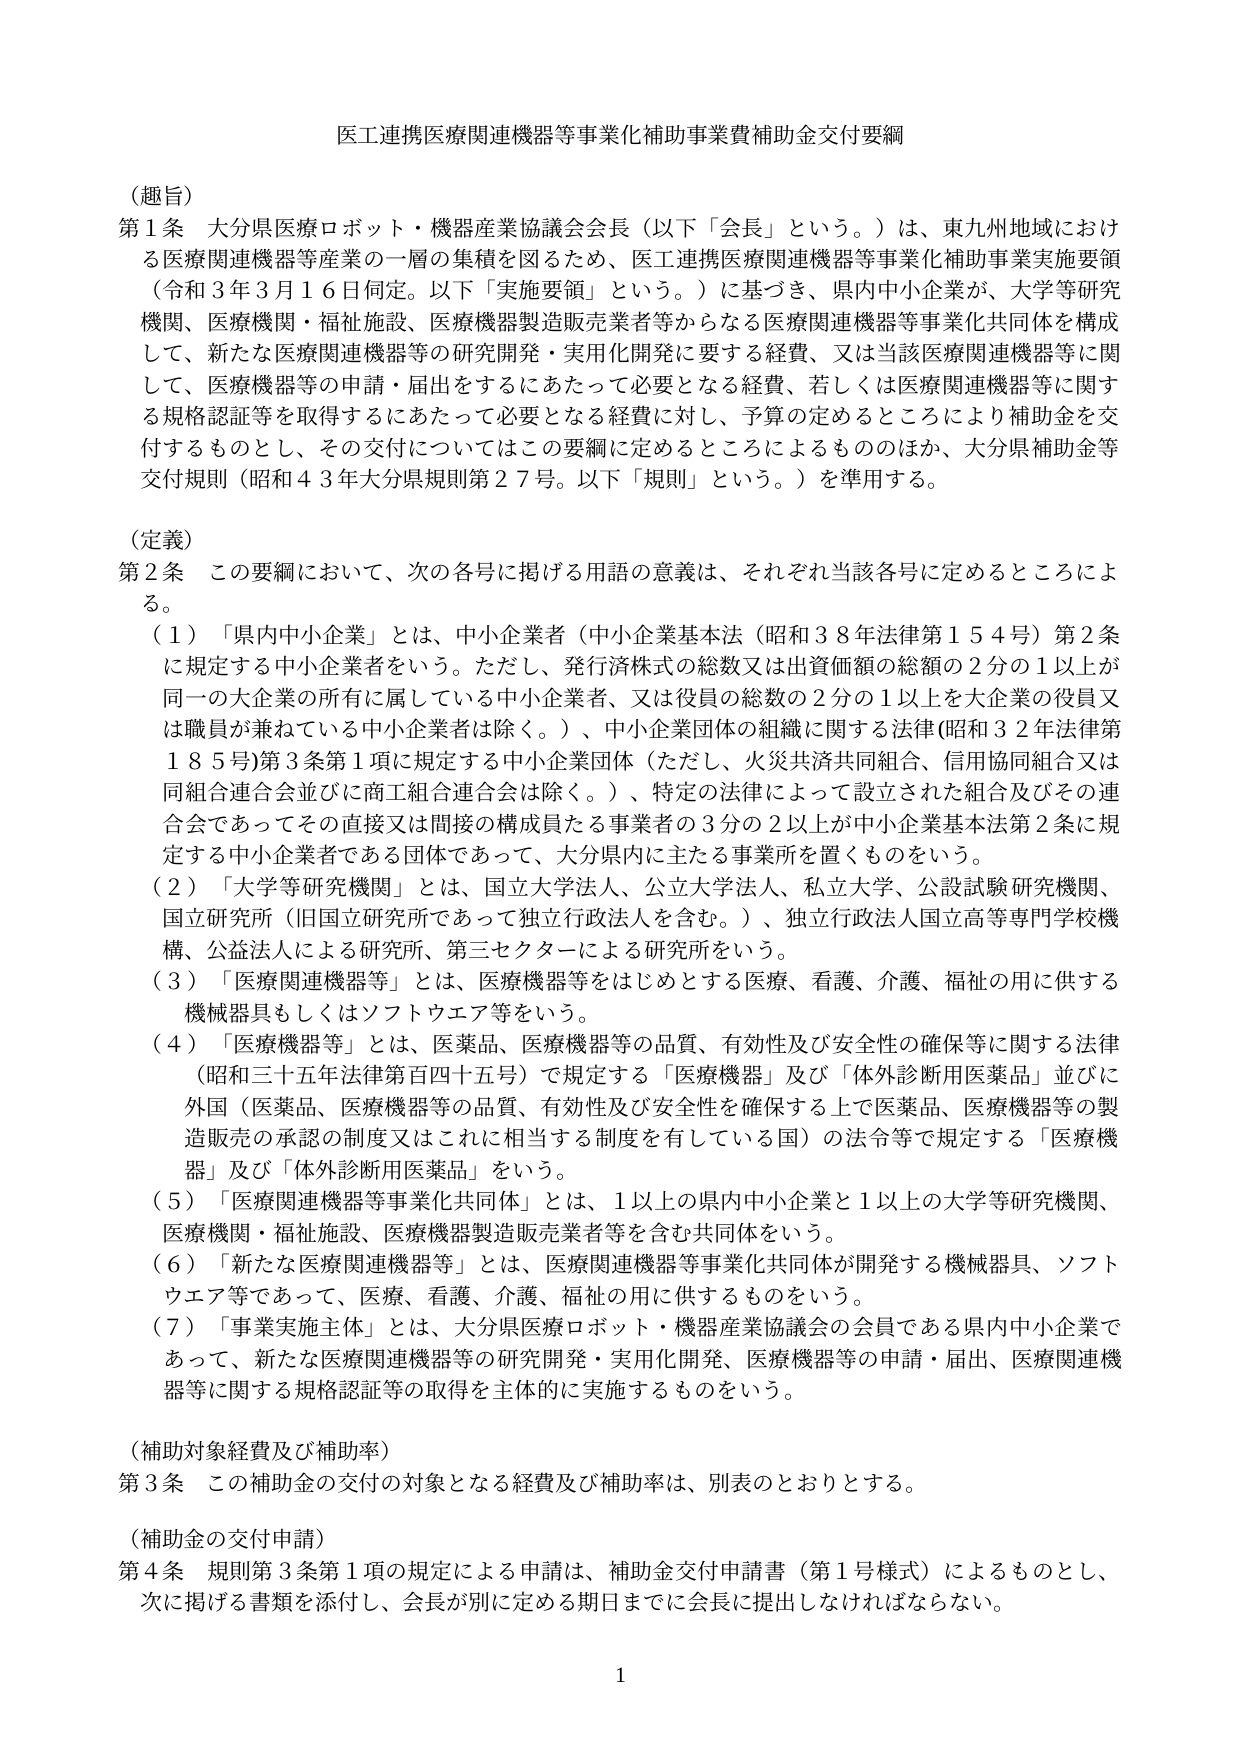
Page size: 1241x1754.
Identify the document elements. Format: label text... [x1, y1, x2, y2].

text 第２条 この要綱において、次の各号に掲げる用語の意義は、それぞれ当該各号に定めるところによる。 [118, 555, 1122, 618]
text 第１条 大分県医療ロボット・機器産業協議会会長（以下「会長」という。）は、東九州地域における医療関連機器等産業の一層の集積を図るため、医工連携医療関連機器等事業化補助事業実施要領（令和３年３月１６日伺定。以下「実施要領」という。）に基づき、県内中小企業が、大学等研究機関、医療機関・福祉施設、医療機器製造販売業者等からなる医療関連機器等事業化共同体を構成して、新たな医療関連機器等の研究開発・実用化開発に要する経費、又は当該医療関連機器等に関して、医療機器等の申請・届出をするにあたって必要となる経費、若しくは医療関連機器等に関する規格認証等を取得するにあたって必要となる経費に対し、予算の定めるところにより補助金を交付するものとし、その交付についてはこの要綱に定めるところによるもののほか、大分県補助金等交付規則（昭和４３年大分県規則第２７号。以下「規則」という。）を準用する。 [118, 211, 1122, 494]
text （２）「大学等研究機関」とは、国立大学法人、公立大学法人、私立大学、公設試験研究機関、国立研究所（旧国立研究所であって独立行政法人を含む。）、独立行政法人国立高等専門学校機構、公益法人による研究所、第三セクターによる研究所をいう。 [140, 870, 1122, 964]
text （補助金の交付申請） [118, 1523, 1122, 1554]
text 第４条 規則第３条第１項の規定による申請は、補助金交付申請書（第１号様式）によるものとし、次に掲げる書類を添付し、会長が別に定める期日までに会長に提出しなければならない。 [118, 1554, 1122, 1617]
text （３）「医療関連機器等」とは、医療機器等をはじめとする医療、看護、介護、福祉の用に供する機械器具もしくはソフトウエア等をいう。 [140, 964, 1122, 1027]
text （６）「新たな医療関連機器等」とは、医療関連機器等事業化共同体が開発する機械器具、ソフトウエア等であって、医療、看護、介護、福祉の用に供するものをいう。 [118, 1247, 1122, 1310]
text （定義） [118, 524, 1122, 555]
text 医工連携医療関連機器等事業化補助事業費補助金交付要綱 [118, 118, 1122, 149]
text （４）「医療機器等」とは、医薬品、医療機器等の品質、有効性及び安全性の確保等に関する法律（昭和三十五年法律第百四十五号）で規定する「医療機器」及び「体外診断用医薬品」並びに外国（医薬品、医療機器等の品質、有効性及び安全性を確保する上で医薬品、医療機器等の製造販売の承認の制度又はこれに相当する制度を有している国）の法令等で規定する「医療機器」及び「体外診断用医薬品」をいう。 [140, 1027, 1122, 1184]
text （１）「県内中小企業」とは、中小企業者（中小企業基本法（昭和３８年法律第１５４号）第２条に規定する中小企業者をいう。ただし、発行済株式の総数又は出資価額の総額の２分の１以上が同一の大企業の所有に属している中小企業者、又は役員の総数の２分の１以上を大企業の役員又は職員が兼ねている中小企業者は除く。）、中小企業団体の組織に関する法律(昭和３２年法律第１８５号)第３条第１項に規定する中小企業団体（ただし、火災共済共同組合、信用協同組合又は同組合連合会並びに商工組合連合会は除く。）、特定の法律によって設立された組合及びその連合会であってその直接又は間接の構成員たる事業者の３分の２以上が中小企業基本法第２条に規定する中小企業者である団体であって、大分県内に主たる事業所を置くものをいう。 [118, 618, 1122, 870]
text （補助対象経費及び補助率） [118, 1434, 1122, 1466]
text （趣旨） [118, 179, 1122, 211]
text （７）「事業実施主体」とは、大分県医療ロボット・機器産業協議会の会員である県内中小企業であって、新たな医療関連機器等の研究開発・実用化開発、医療機器等の申請・届出、医療関連機器等に関する規格認証等の取得を主体的に実施するものをいう。 [140, 1310, 1122, 1405]
text （５）「医療関連機器等事業化共同体」とは、１以上の県内中小企業と１以上の大学等研究機関、医療機関・福祉施設、医療機器製造販売業者等を含む共同体をいう。 [140, 1184, 1122, 1247]
text 第３条 この補助金の交付の対象となる経費及び補助率は、別表のとおりとする。 [118, 1466, 1122, 1497]
